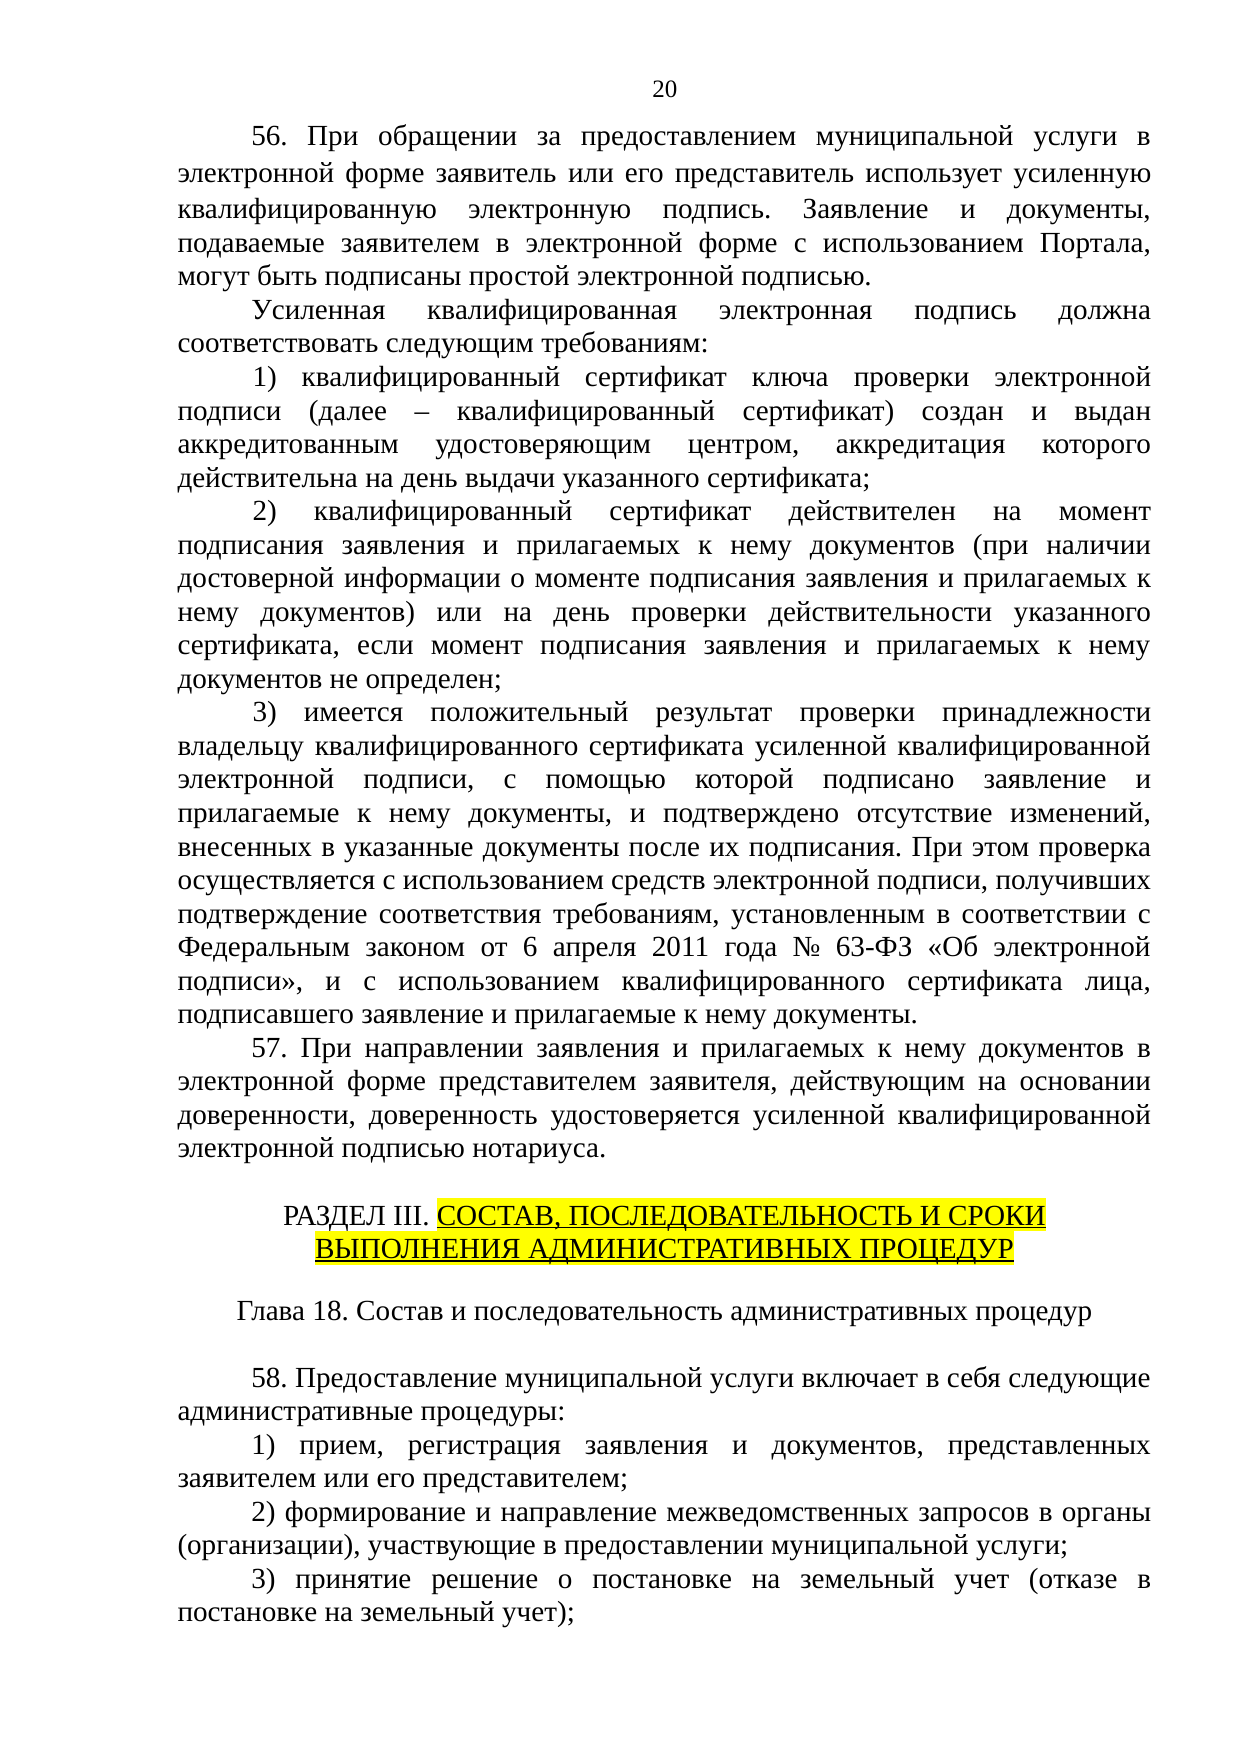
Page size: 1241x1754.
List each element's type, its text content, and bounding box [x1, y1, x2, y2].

text Глава 18. Состав и последовательность административных процедур [177, 1293, 1152, 1326]
text 3) имеется положительный результат проверки принадлежности владельцу квалифицированного сертификата усиленной квалифицированной электронной подписи, с помощью которой подписано заявление и прилагаемые к нему документы, и подтверждено отсутствие изменений, внесенных в указанные документы после их подписания. При этом проверка осуществляется с использованием средств электронной подписи, получивших подтверждение соответствия требованиям, установленным в соответствии с Федеральным законом от 6 апреля 2011 года № 63-ФЗ «Об электронной подписи», и с использованием квалифицированного сертификата лица, подписавшего заявление и прилагаемые к нему документы. [177, 694, 1152, 1030]
text РАЗДЕЛ III. СОСТАВ, ПОСЛЕДОВАТЕЛЬНОСТЬ И СРОКИ ВЫПОЛНЕНИЯ АДМИНИСТРАТИВНЫХ ПРОЦЕДУР [177, 1198, 1152, 1293]
text 56. При обращении за предоставлением муниципальной услуги в электронной форме заявитель или его представитель использует усиленную квалифицированную электронную подпись. Заявление и документы, подаваемые заявителем в электронной форме с использованием Портала, могут быть подписаны простой электронной подписью. [177, 118, 1152, 292]
text 2) формирование и направление межведомственных запросов в органы (организации), участвующие в предоставлении муниципальной услуги; [177, 1494, 1152, 1561]
text Усиленная квалифицированная электронная подпись должна соответствовать следующим требованиям: [177, 292, 1152, 359]
text 58. Предоставление муниципальной услуги включает в себя следующие административные процедуры: [177, 1360, 1152, 1427]
text 1) квалифицированный сертификат ключа проверки электронной подписи (далее – квалифицированный сертификат) создан и выдан аккредитованным удостоверяющим центром, аккредитация которого действительна на день выдачи указанного сертификата; [177, 359, 1152, 493]
text 57. При направлении заявления и прилагаемых к нему документов в электронной форме представителем заявителя, действующим на основании доверенности, доверенность удостоверяется усиленной квалифицированной электронной подписью нотариуса. [177, 1030, 1152, 1164]
text 3) принятие решение о постановке на земельный учет (отказе в постановке на земельный учет); [177, 1561, 1152, 1628]
text 2) квалифицированный сертификат действителен на момент подписания заявления и прилагаемых к нему документов (при наличии достоверной информации о моменте подписания заявления и прилагаемых к нему документов) или на день проверки действительности указанного сертификата, если момент подписания заявления и прилагаемых к нему документов не определен; [177, 493, 1152, 694]
text 1) прием, регистрация заявления и документов, представленных заявителем или его представителем; [177, 1427, 1152, 1494]
